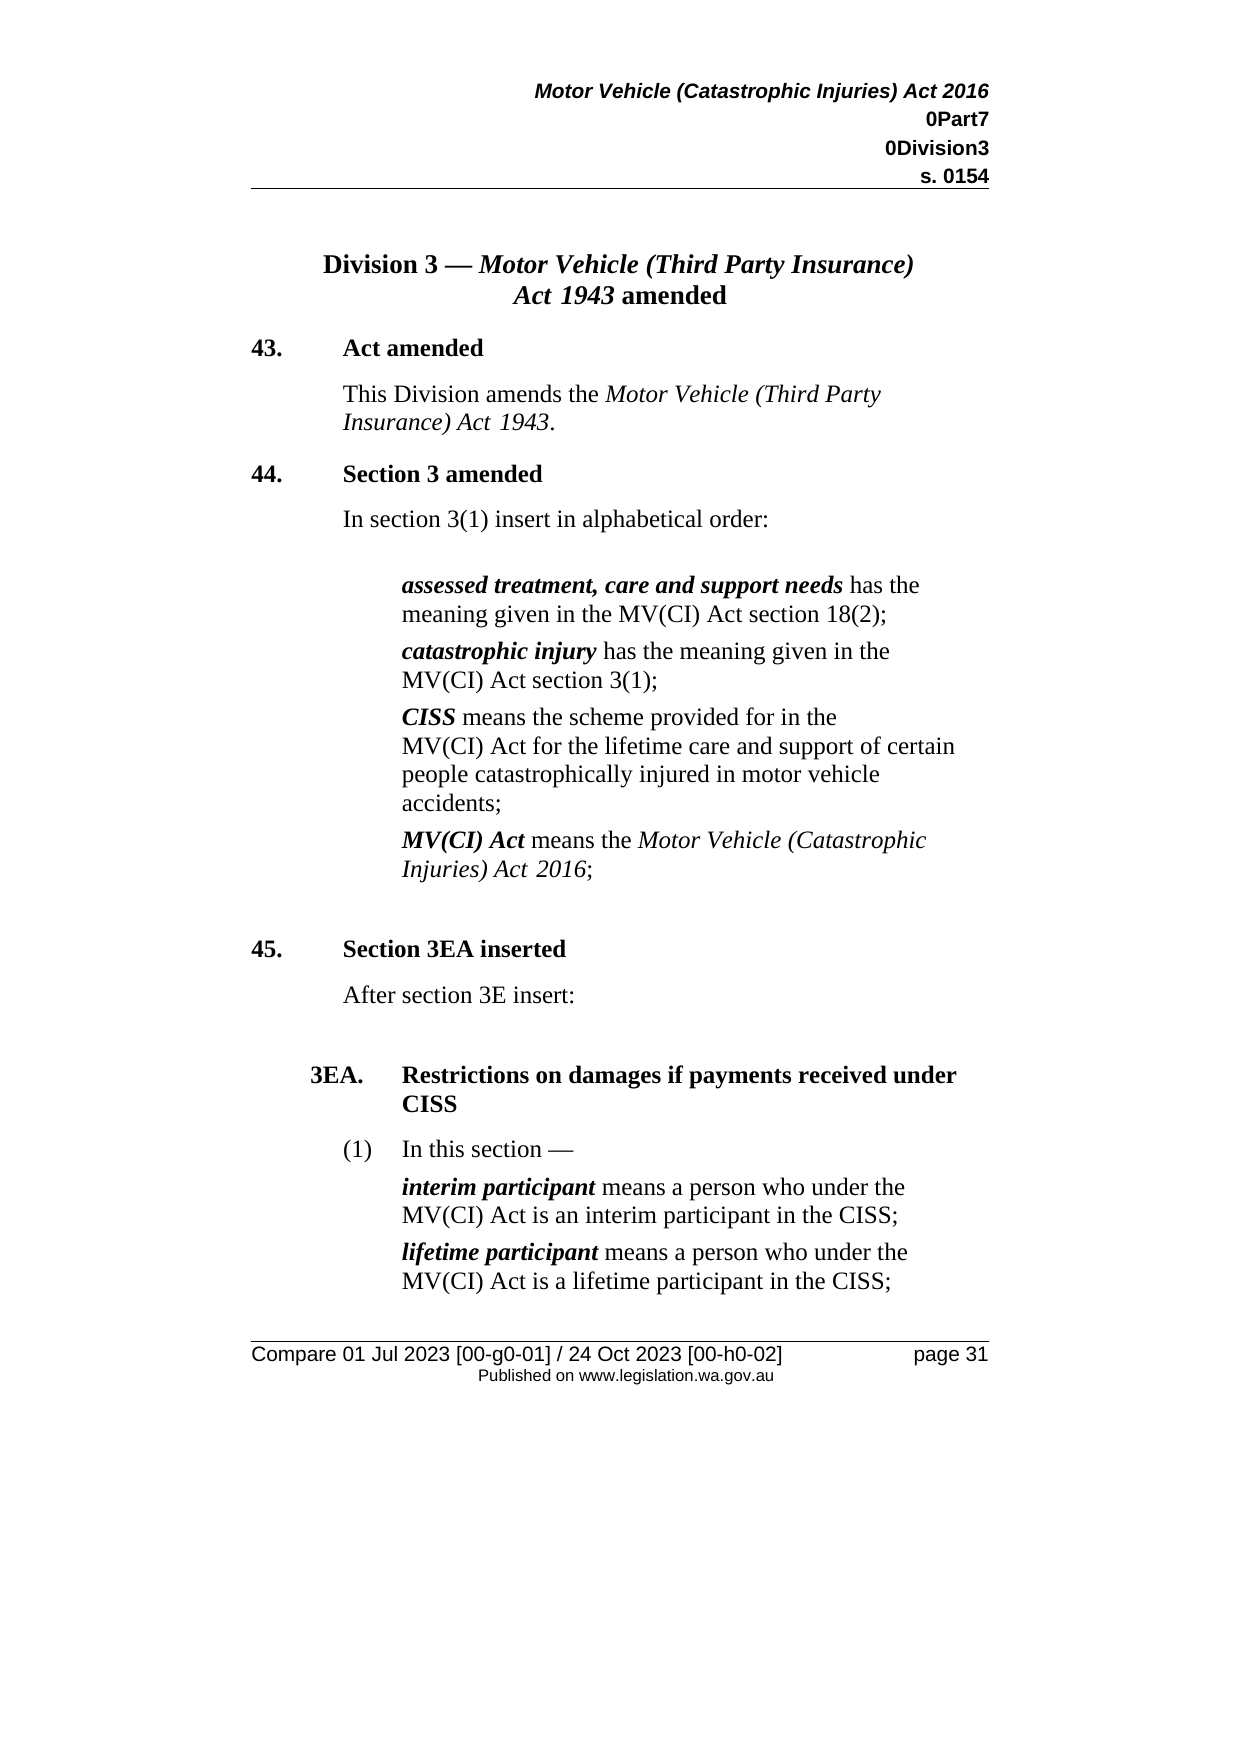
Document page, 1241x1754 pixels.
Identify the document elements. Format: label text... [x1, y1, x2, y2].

text In section 3(1) insert in alphabetical order: [251, 504, 989, 533]
text lifetime participant means a person who under the MV(CI) Act is a lifetime participant in the CISS; [310, 1237, 959, 1295]
subtitle 43. Act amended [251, 333, 989, 362]
text (1) In this section — [313, 1134, 959, 1163]
text This Division amends the Motor Vehicle (Third Party Insurance) Act 1943. [251, 379, 989, 436]
text CISS means the scheme provided for in the MV(CI) Act for the lifetime care and support of certain people catastrophically injured in motor vehicle accidents; [310, 702, 959, 817]
text interim participant means a person who under the MV(CI) Act is an interim participant in the CISS; [310, 1172, 959, 1229]
text MV(CI) Act means the Motor Vehicle (Catastrophic Injuries) Act 2016; [310, 825, 959, 883]
subtitle 3EA. Restrictions on damages if payments received under CISS [310, 1060, 959, 1118]
subtitle 45. Section 3EA inserted [251, 934, 989, 963]
subtitle Division 3 — Motor Vehicle (Third Party Insurance) Act 1943 amended [251, 248, 989, 310]
text catastrophic injury has the meaning given in the MV(CI) Act section 3(1); [310, 636, 959, 694]
text assessed treatment, care and support needs has the meaning given in the MV(CI) Act section 18(2); [310, 570, 959, 628]
subtitle 44. Section 3 amended [251, 459, 989, 488]
text After section 3E insert: [251, 980, 989, 1009]
